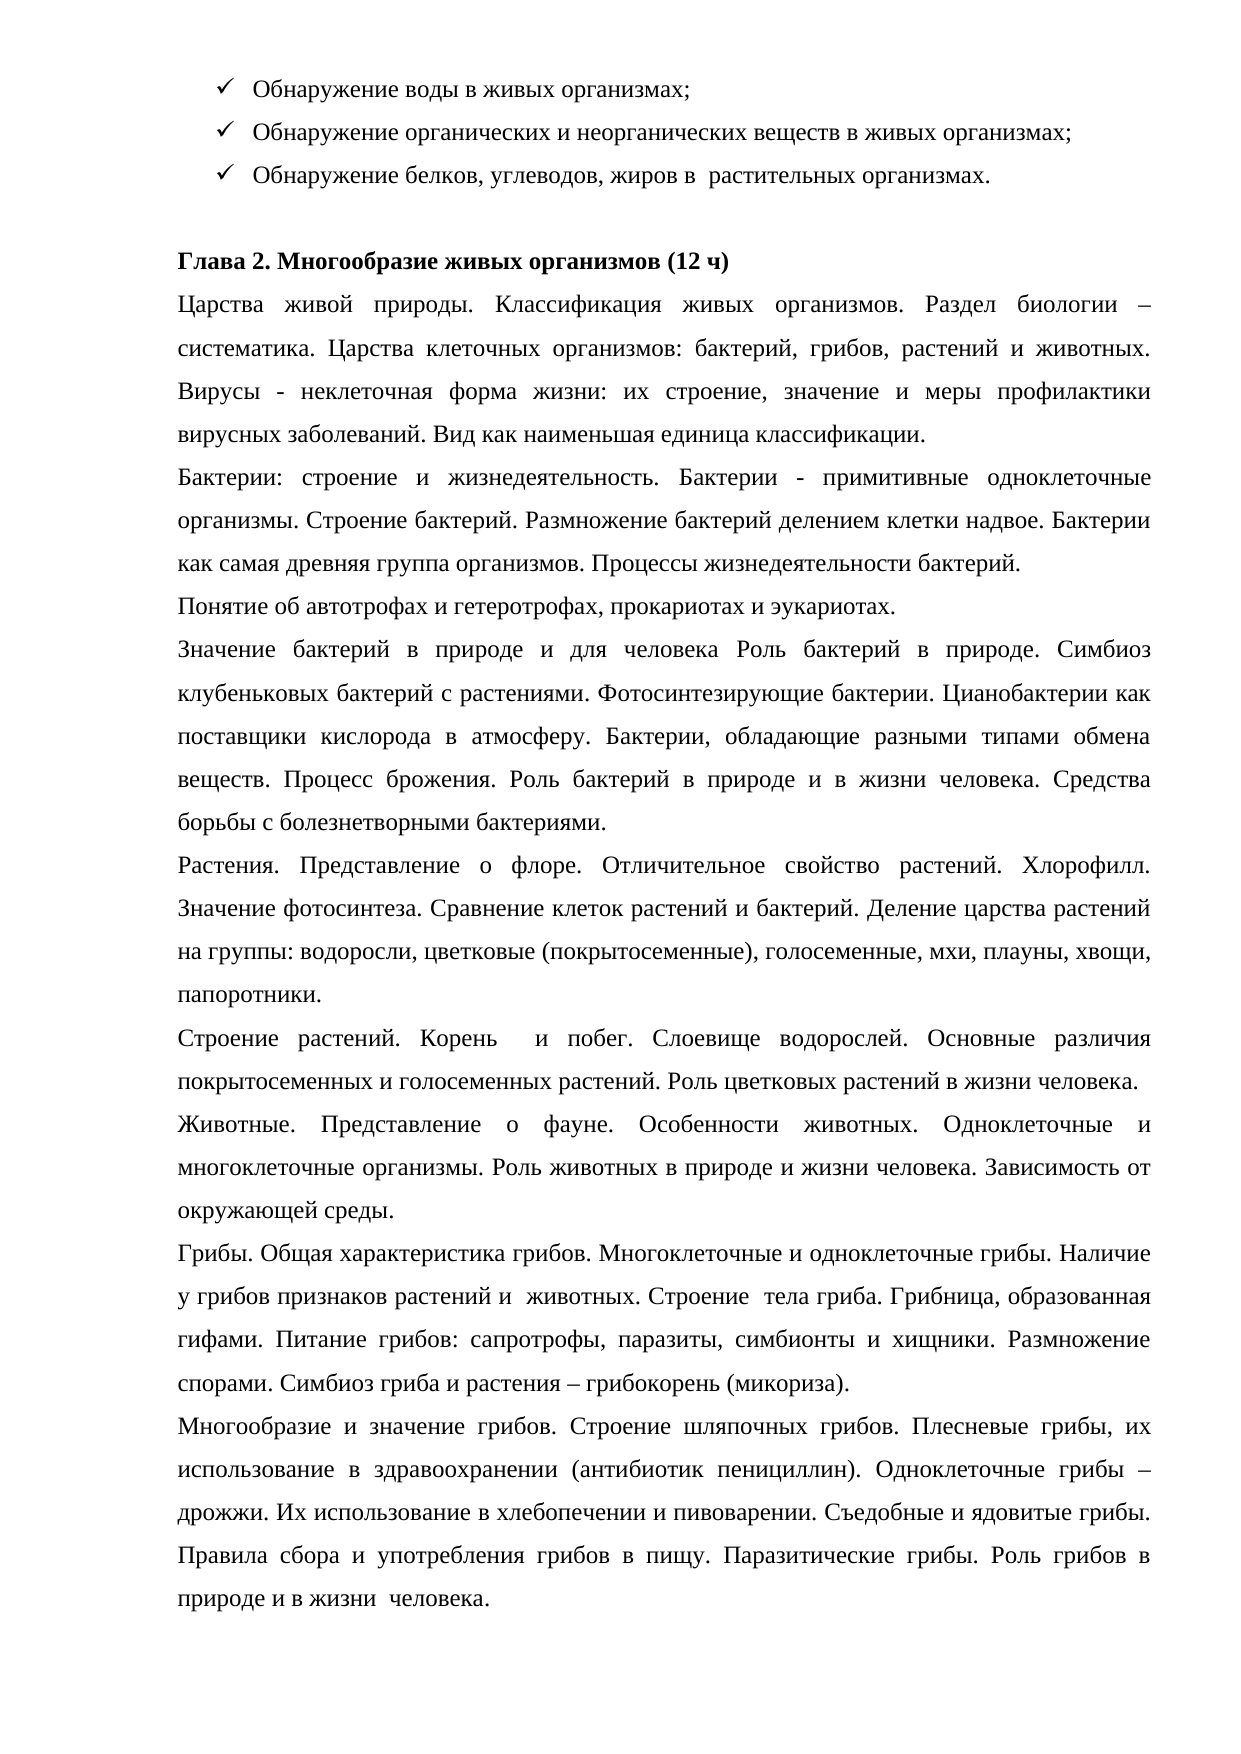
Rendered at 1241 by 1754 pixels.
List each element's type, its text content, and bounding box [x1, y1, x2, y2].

text Глава 2. Многообразие живых организмов (12 ч) [177, 246, 1152, 275]
text Грибы. Общая характеристика грибов. Многоклеточные и одноклеточные грибы. Наличие у грибов признаков растений и животных. Строение тела гриба. Грибница, образованная гифами. Питание грибов: сапротрофы, паразиты, симбионты и хищники. Размножение спорами. Симбиоз гриба и растения – грибокорень (микориза). [177, 1238, 1152, 1396]
text Бактерии: строение и жизнедеятельность. Бактерии - примитивные одноклеточные организмы. Строение бактерий. Размножение бактерий делением клетки надвое. Бактерии как самая древняя группа организмов. Процессы жизнедеятельности бактерий. [177, 462, 1152, 577]
text Понятие об автотрофах и гетеротрофах, прокариотах и эукариотах. [177, 591, 1152, 620]
list Обнаружение воды в живых организмах; [215, 74, 1152, 103]
list Обнаружение органических и неорганических веществ в живых организмах; [215, 117, 1152, 146]
text Царства живой природы. Классификация живых организмов. Раздел биологии – систематика. Царства клеточных организмов: бактерий, грибов, растений и животных. Вирусы - неклеточная форма жизни: их строение, значение и меры профилактики вирусных заболеваний. Вид как наименьшая единица классификации. [177, 289, 1152, 448]
text Строение растений. Корень и побег. Слоевище водорослей. Основные различия покрытосеменных и голосеменных растений. Роль цветковых растений в жизни человека. [177, 1023, 1152, 1094]
text Многообразие и значение грибов. Строение шляпочных грибов. Плесневые грибы, их использование в здравоохранении (антибиотик пенициллин). Одноклеточные грибы – дрожжи. Их использование в хлебопечении и пивоварении. Съедобные и ядовитые грибы. Правила сбора и употребления грибов в пищу. Паразитические грибы. Роль грибов в природе и в жизни человека. [177, 1411, 1152, 1612]
text Растения. Представление о флоре. Отличительное свойство растений. Хлорофилл. Значение фотосинтеза. Сравнение клеток растений и бактерий. Деление царства растений на группы: водоросли, цветковые (покрытосеменные), голосеменные, мхи, плауны, хвощи, папоротники. [177, 850, 1152, 1008]
list Обнаружение белков, углеводов, жиров в растительных организмах. [215, 160, 1152, 189]
text Значение бактерий в природе и для человека Роль бактерий в природе. Симбиоз клубеньковых бактерий с растениями. Фотосинтезирующие бактерии. Цианобактерии как поставщики кислорода в атмосферу. Бактерии, обладающие разными типами обмена веществ. Процесс брожения. Роль бактерий в природе и в жизни человека. Средства борьбы с болезнетворными бактериями. [177, 634, 1152, 836]
text Животные. Представление о фауне. Особенности животных. Одноклеточные и многоклеточные организмы. Роль животных в природе и жизни человека. Зависимость от окружающей среды. [177, 1109, 1152, 1224]
